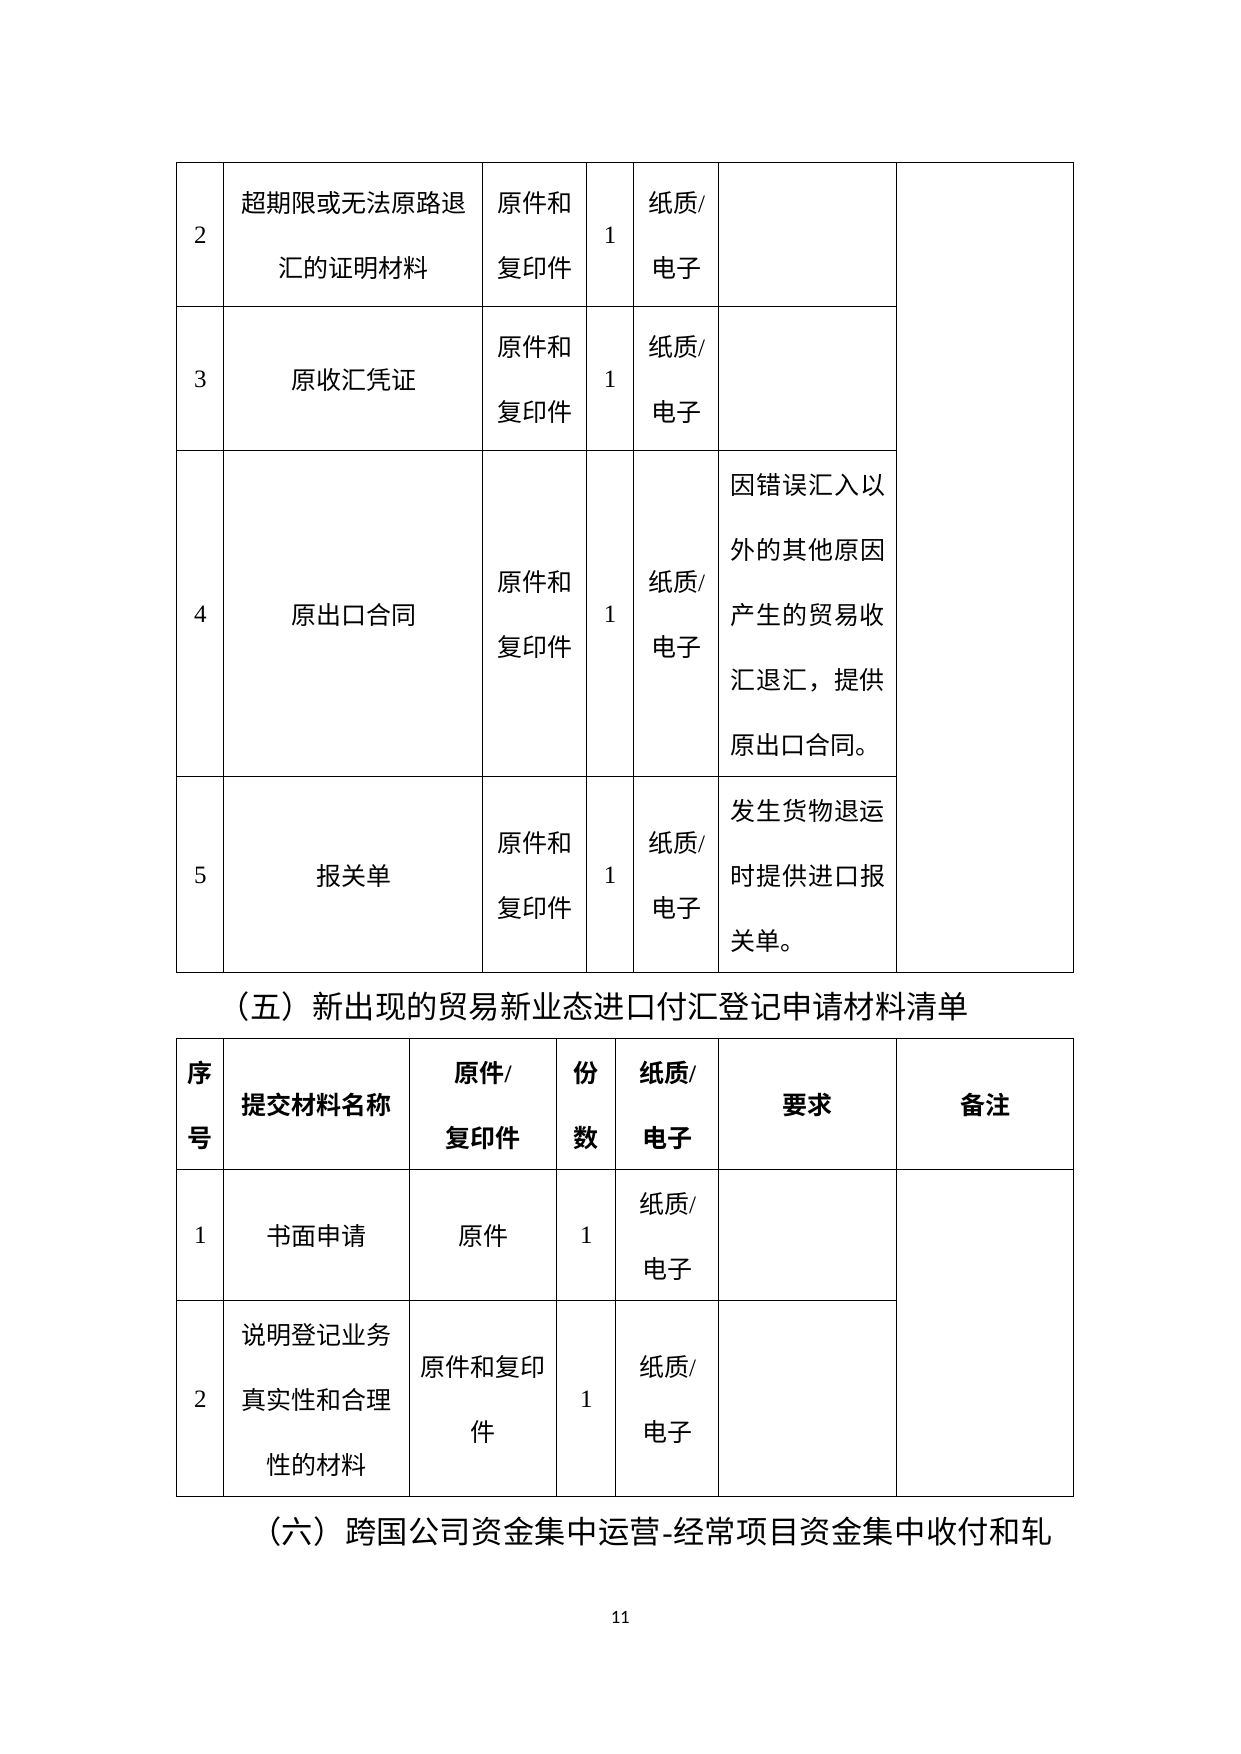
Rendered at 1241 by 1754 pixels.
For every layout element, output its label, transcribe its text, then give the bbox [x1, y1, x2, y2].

table_cell 原件和复印件 [410, 1301, 556, 1496]
table_cell 2 [177, 163, 223, 306]
table_header 提交材料名称 [224, 1039, 409, 1169]
table_cell 超期限或无法原路退汇的证明材料 [224, 163, 482, 306]
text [187, 1497, 1053, 1562]
table_cell [897, 163, 1073, 972]
table_cell 原收汇凭证 [224, 307, 482, 450]
table_cell [897, 1170, 1073, 1496]
table_cell 1 [587, 777, 633, 972]
table_header 原件/ 复印件 [410, 1039, 556, 1169]
table_cell 纸质/电子 [634, 307, 718, 450]
table_cell 书面申请 [224, 1170, 409, 1300]
table_cell 原件和复印件 [483, 451, 586, 776]
table_cell 因错误汇入以外的其他原因产生的贸易收汇退汇，提供原出口合同。 [719, 451, 896, 776]
table_cell 发生货物退运时提供进口报关单。 [719, 777, 896, 972]
table_cell 纸质/电子 [616, 1170, 718, 1300]
table_cell 1 [177, 1170, 223, 1300]
table_cell 纸质/电子 [634, 777, 718, 972]
table_cell 1 [587, 163, 633, 306]
table_header 份数 [557, 1039, 615, 1169]
table_cell 纸质/电子 [634, 451, 718, 776]
table_cell 3 [177, 307, 223, 450]
table_cell 纸质/电子 [634, 163, 718, 306]
table_cell 4 [177, 451, 223, 776]
table_cell 1 [587, 307, 633, 450]
table_header 序号 [177, 1039, 223, 1169]
table_cell 原件和复印件 [483, 163, 586, 306]
table_cell 1 [557, 1170, 615, 1300]
table_cell [719, 163, 896, 306]
text （五）新出现的贸易新业态进口付汇登记申请材料清单 [187, 973, 1053, 1038]
table_header 纸质/ 电子 [616, 1039, 718, 1169]
table_header 要求 [719, 1039, 896, 1169]
table_cell 2 [177, 1301, 223, 1496]
table_cell 1 [587, 451, 633, 776]
table_cell [719, 1170, 896, 1300]
table_cell [719, 307, 896, 450]
table_cell 纸质/电子 [616, 1301, 718, 1496]
table_cell 原件和复印件 [483, 307, 586, 450]
table_cell 1 [557, 1301, 615, 1496]
table_cell 报关单 [224, 777, 482, 972]
table_cell 原件和复印件 [483, 777, 586, 972]
table_cell 原出口合同 [224, 451, 482, 776]
table_header 备注 [897, 1039, 1073, 1169]
table_cell 原件 [410, 1170, 556, 1300]
table_cell [719, 1301, 896, 1496]
table_cell 说明登记业务真实性和合理性的材料 [224, 1301, 409, 1496]
table_cell 5 [177, 777, 223, 972]
